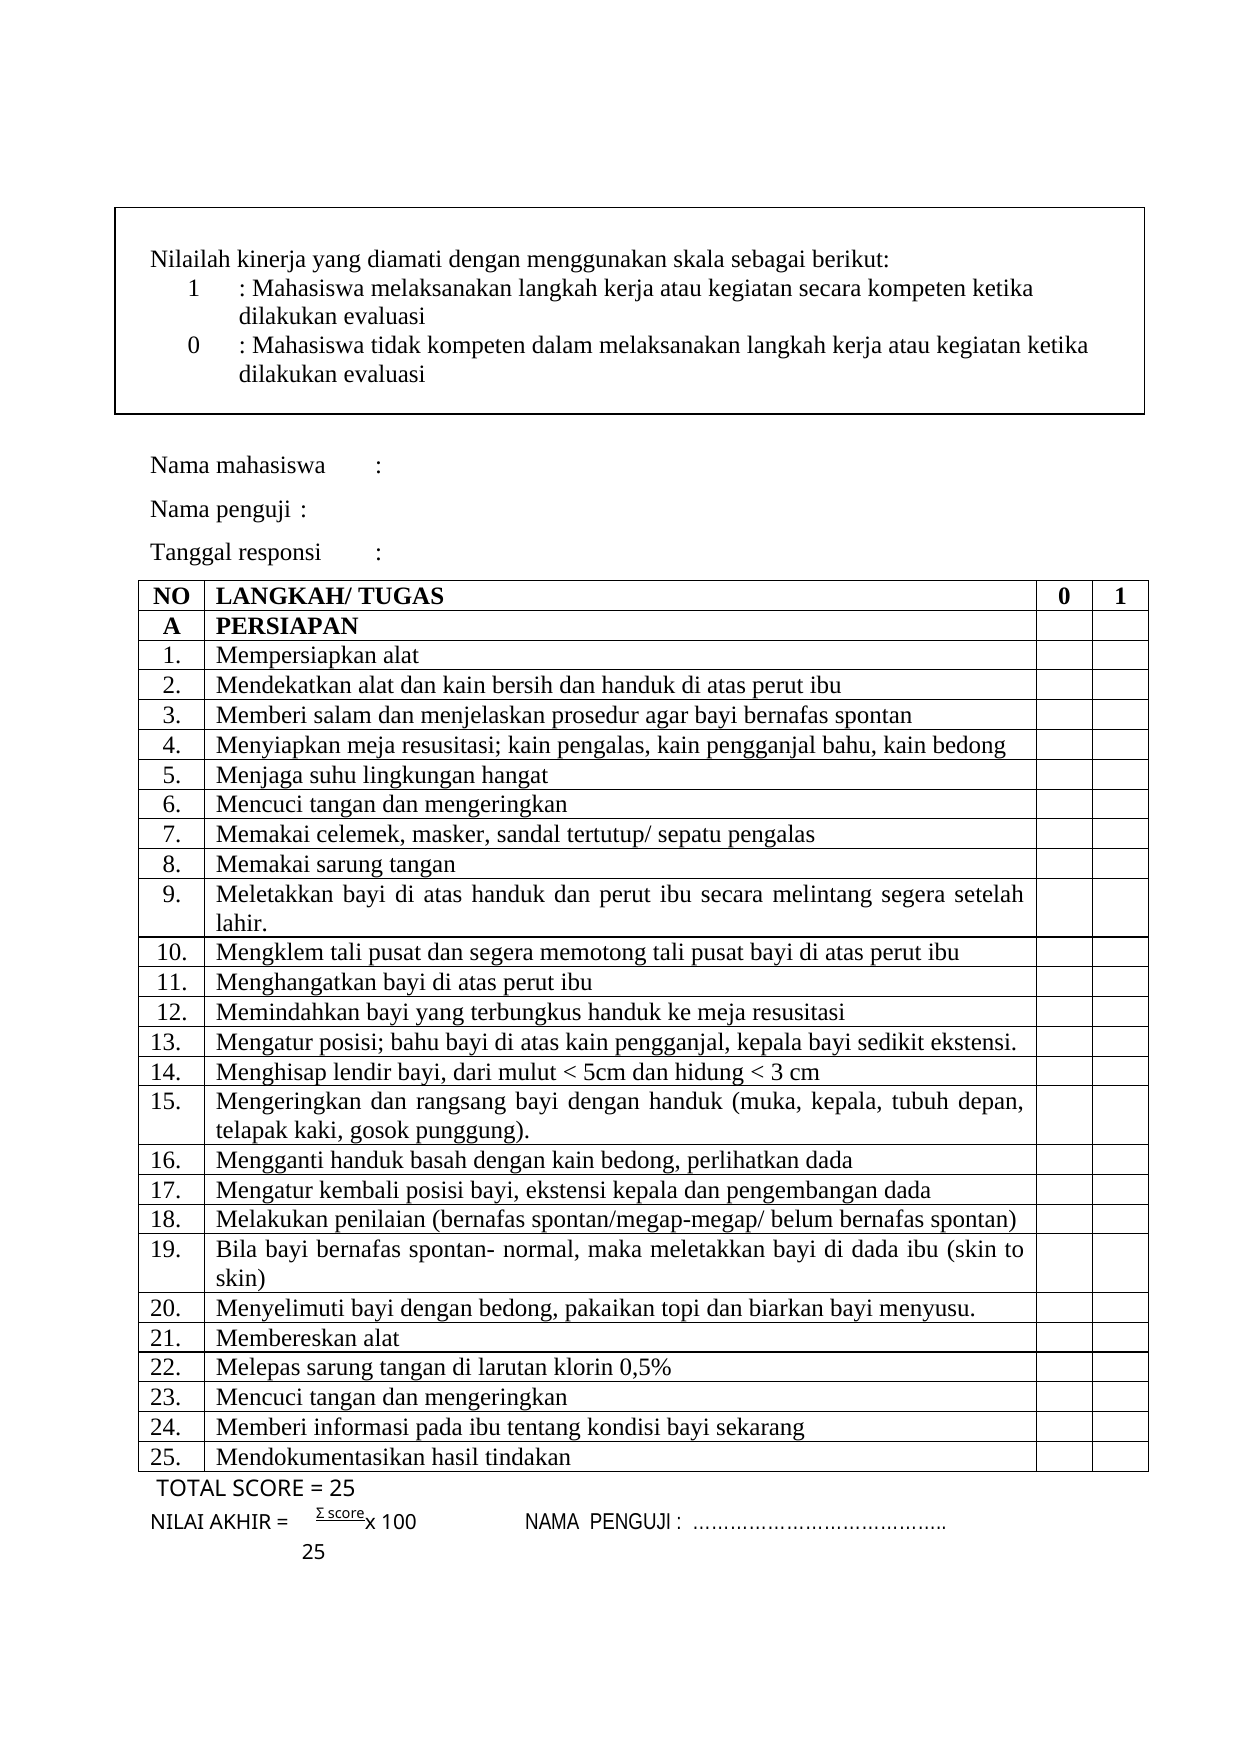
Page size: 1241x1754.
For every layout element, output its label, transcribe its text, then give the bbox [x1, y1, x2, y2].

table_cell 18. [139, 1205, 204, 1233]
table_cell 10. [139, 938, 204, 966]
table_cell Bila bayi bernafas spontan- normal, maka meletakkan bayi di dada ibu (skin to skin) [205, 1234, 1036, 1292]
table_header LANGKAH/ TUGAS [205, 581, 1036, 610]
table_cell [1037, 700, 1092, 729]
table_cell Menjaga suhu lingkungan hangat [205, 760, 1036, 788]
table_cell A [139, 611, 204, 639]
table_cell 25. [139, 1442, 204, 1471]
table_cell [1093, 1293, 1148, 1322]
table_cell [1093, 1205, 1148, 1233]
table_cell 4. [139, 730, 204, 759]
table_cell Membereskan alat [205, 1323, 1036, 1351]
text Tanggal responsi : [150, 537, 1090, 566]
table_cell [1093, 611, 1148, 639]
table_cell Mempersiapkan alat [205, 641, 1036, 669]
table_cell [1037, 1293, 1092, 1322]
table_cell 17. [139, 1175, 204, 1203]
table_cell Mengatur kembali posisi bayi, ekstensi kepala dan pengembangan dada [205, 1175, 1036, 1203]
table_cell Memberi salam dan menjelaskan prosedur agar bayi bernafas spontan [205, 700, 1036, 729]
table_cell [1093, 1382, 1148, 1411]
table_cell [1093, 670, 1148, 699]
table_cell [1093, 819, 1148, 848]
table_cell Mengklem tali pusat dan segera memotong tali pusat bayi di atas perut ibu [205, 938, 1036, 966]
table_cell [1093, 1057, 1148, 1085]
table_cell Mengganti handuk basah dengan kain bedong, perlihatkan dada [205, 1145, 1036, 1174]
table_cell Menghisap lendir bayi, dari mulut < 5cm dan hidung < 3 cm [205, 1057, 1036, 1085]
table_cell 3. [139, 700, 204, 729]
table_header 1 [1093, 581, 1148, 610]
table_cell Mengeringkan dan rangsang bayi dengan handuk (muka, kepala, tubuh depan, telapak kaki, gosok punggung). [205, 1086, 1036, 1144]
table_cell Mencuci tangan dan mengeringkan [205, 1382, 1036, 1411]
table_cell PERSIAPAN [205, 611, 1036, 639]
table_cell [1093, 1412, 1148, 1441]
list : Mahasiswa melaksanakan langkah kerja atau kegiatan secara kompeten ketika dilakukan evaluasi [187, 273, 1090, 330]
table_cell Memindahkan bayi yang terbungkus handuk ke meja resusitasi [205, 997, 1036, 1026]
table_cell 7. [139, 819, 204, 848]
table_cell [1037, 730, 1092, 759]
table_cell [1037, 760, 1092, 788]
table_cell [1093, 1234, 1148, 1292]
table_cell [1093, 1323, 1148, 1351]
table_cell 2. [139, 670, 204, 699]
table_cell 9. [139, 879, 204, 936]
table_cell [1093, 1027, 1148, 1056]
table_cell [1037, 997, 1092, 1026]
table_cell [1037, 1323, 1092, 1351]
table_cell [1093, 1175, 1148, 1203]
text Nama mahasiswa : [150, 451, 1090, 479]
table_cell [1093, 1442, 1148, 1471]
table_cell [1037, 819, 1092, 848]
table_cell [1037, 1175, 1092, 1203]
table_cell [1037, 1234, 1092, 1292]
table_cell [1093, 730, 1148, 759]
table_cell 16. [139, 1145, 204, 1174]
table_cell [1093, 700, 1148, 729]
table_cell 15. [139, 1086, 204, 1144]
table_cell [1037, 1205, 1092, 1233]
text NILAI AKHIR = Σ scorex 100 NAMA PENGUJI : ………………………………….. [150, 1503, 1090, 1537]
table_cell Memberi informasi pada ibu tentang kondisi bayi sekarang [205, 1412, 1036, 1441]
table_cell [1093, 879, 1148, 936]
table_cell 6. [139, 790, 204, 818]
table_cell [1037, 790, 1092, 818]
table_cell 24. [139, 1412, 204, 1441]
table_cell [1037, 611, 1092, 639]
table_cell [1037, 967, 1092, 996]
table_cell 21. [139, 1323, 204, 1351]
table_cell Menyiapkan meja resusitasi; kain pengalas, kain pengganjal bahu, kain bedong [205, 730, 1036, 759]
table_cell [1037, 849, 1092, 878]
table_cell [1093, 760, 1148, 788]
table_cell 14. [139, 1057, 204, 1085]
table_header 0 [1037, 581, 1092, 610]
table_cell [1037, 1027, 1092, 1056]
table_header NO [139, 581, 204, 610]
table_cell [1037, 1382, 1092, 1411]
table_cell Menyelimuti bayi dengan bedong, pakaikan topi dan biarkan bayi menyusu. [205, 1293, 1036, 1322]
table_cell 8. [139, 849, 204, 878]
table_cell 1. [139, 641, 204, 669]
table_cell [1037, 938, 1092, 966]
table_cell Memakai sarung tangan [205, 849, 1036, 878]
table_cell [1037, 1412, 1092, 1441]
table_cell [1037, 1057, 1092, 1085]
table_cell [1037, 1353, 1092, 1381]
table_cell [1037, 879, 1092, 936]
table_cell [1093, 849, 1148, 878]
table_cell [1093, 967, 1148, 996]
table_cell [1093, 790, 1148, 818]
text 25 [150, 1537, 1090, 1565]
table_cell [1093, 1353, 1148, 1381]
text TOTAL SCORE = 25 [150, 1472, 1090, 1503]
table_cell 5. [139, 760, 204, 788]
table_cell Mengatur posisi; bahu bayi di atas kain pengganjal, kepala bayi sedikit ekstensi. [205, 1027, 1036, 1056]
table_cell 20. [139, 1293, 204, 1322]
table_cell [1093, 938, 1148, 966]
table_cell [1093, 1086, 1148, 1144]
table_cell Mendokumentasikan hasil tindakan [205, 1442, 1036, 1471]
table_cell 12. [139, 997, 204, 1026]
table_cell Mendekatkan alat dan kain bersih dan handuk di atas perut ibu [205, 670, 1036, 699]
table_cell [1037, 1145, 1092, 1174]
table_cell 22. [139, 1353, 204, 1381]
table_cell [1093, 1145, 1148, 1174]
table_cell [1037, 1442, 1092, 1471]
table_cell [1037, 670, 1092, 699]
table_cell Memakai celemek, masker, sandal tertutup/ sepatu pengalas [205, 819, 1036, 848]
text Nama penguji : [150, 494, 1090, 522]
table_cell 19. [139, 1234, 204, 1292]
table_cell 13. [139, 1027, 204, 1056]
table_cell Melakukan penilaian (bernafas spontan/megap-megap/ belum bernafas spontan) [205, 1205, 1036, 1233]
table_cell 11. [139, 967, 204, 996]
table_cell [1093, 641, 1148, 669]
table_cell Meletakkan bayi di atas handuk dan perut ibu secara melintang segera setelah lahir. [205, 879, 1036, 936]
table_cell [1093, 997, 1148, 1026]
table_cell [1037, 1086, 1092, 1144]
table_cell Mencuci tangan dan mengeringkan [205, 790, 1036, 818]
table_cell [1037, 641, 1092, 669]
table_cell Menghangatkan bayi di atas perut ibu [205, 967, 1036, 996]
table_cell Melepas sarung tangan di larutan klorin 0,5% [205, 1353, 1036, 1381]
table_cell 23. [139, 1382, 204, 1411]
list : Mahasiswa tidak kompeten dalam melaksanakan langkah kerja atau kegiatan ketika dilakukan evaluasi [187, 330, 1090, 388]
text Nilailah kinerja yang diamati dengan menggunakan skala sebagai berikut: [150, 244, 1090, 273]
